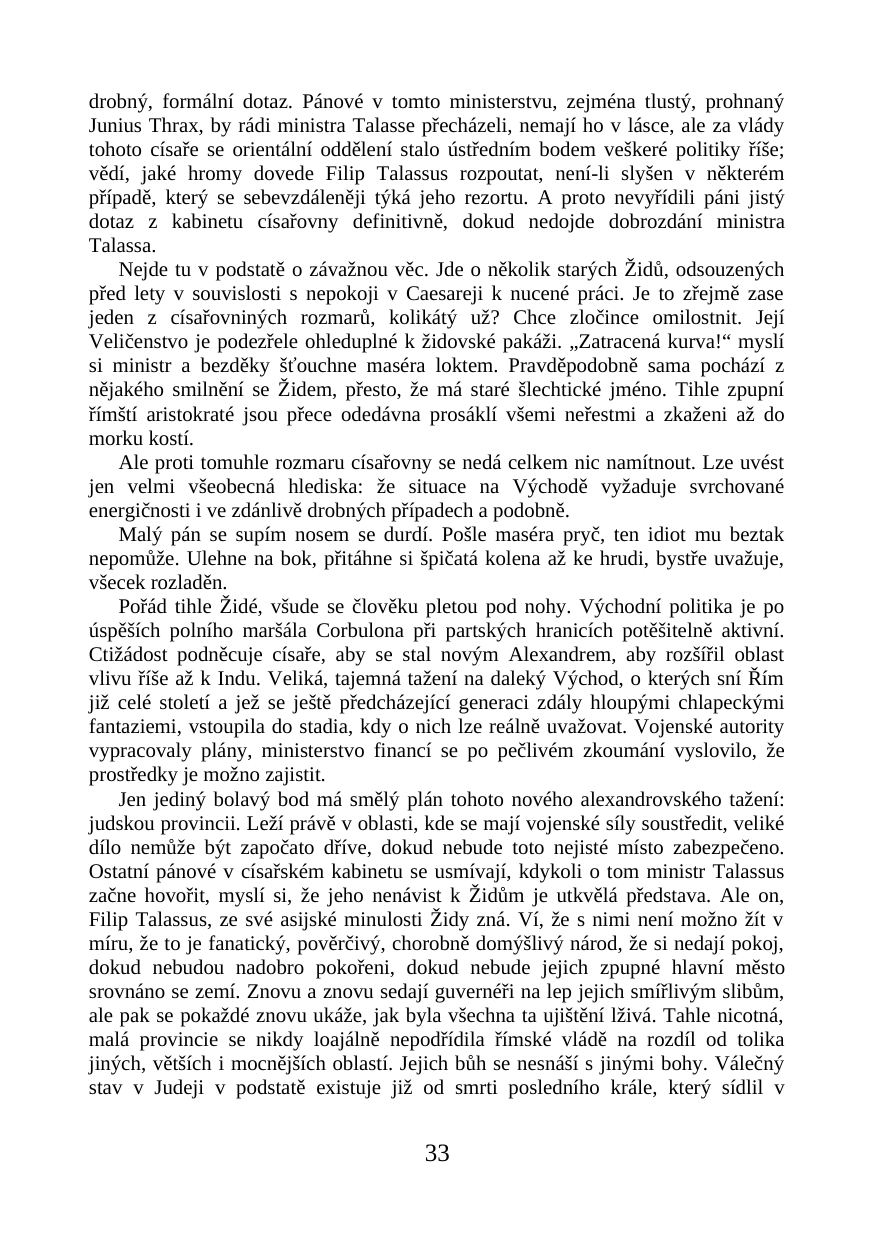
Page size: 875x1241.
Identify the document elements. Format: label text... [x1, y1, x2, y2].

text Pořád tihle Židé, všude se člověku pletou pod nohy. Východní politika je po úspěších polního maršála Corbulona při partských hranicích potěšitelně aktivní. Ctižádost podněcuje císaře, aby se stal novým Alexandrem, aby rozšířil oblast vlivu říše až k Indu. Veliká, tajemná tažení na daleký Východ, o kterých sní Řím již celé století a jež se ještě předcházející generaci zdály hloupými chlapeckými fantaziemi, vstoupila do stadia, kdy o nich lze reálně uvažovat. Vojenské autority vypracovaly plány, ministerstvo financí se po pečlivém zkoumání vyslovilo, že prostředky je možno zajistit. [89, 594, 785, 786]
text Malý pán se supím nosem se durdí. Pošle maséra pryč, ten idiot mu beztak nepomůže. Ulehne na bok, přitáhne si špičatá kolena až ke hrudi, bystře uvažuje, všecek rozladěn. [89, 522, 785, 594]
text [89, 89, 785, 257]
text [89, 786, 785, 1099]
text Ale proti tomuhle rozmaru císařovny se nedá celkem nic namítnout. Lze uvést jen velmi všeobecná hlediska: že situace na Východě vyžaduje svrchované energičnosti i ve zdánlivě drobných případech a podobně. [89, 449, 785, 522]
text Nejde tu v podstatě o závažnou věc. Jde o několik starých Židů, odsouzených před lety v souvislosti s nepokoji v Caesareji k nucené práci. Je to zřejmě zase jeden z císařovniných rozmarů, kolikátý už? Chce zločince omilostnit. Její Veličenstvo je podezřele ohleduplné k židovské pakáži. „Zatracená kurva!“ myslí si ministr a bezděky šťouchne maséra loktem. Pravděpodobně sama pochází z nějakého smilnění se Židem, přesto, že má staré šlechtické jméno. Tihle zpupní římští aristokraté jsou přece odedávna prosáklí všemi neřestmi a zkaženi až do morku kostí. [89, 257, 785, 449]
